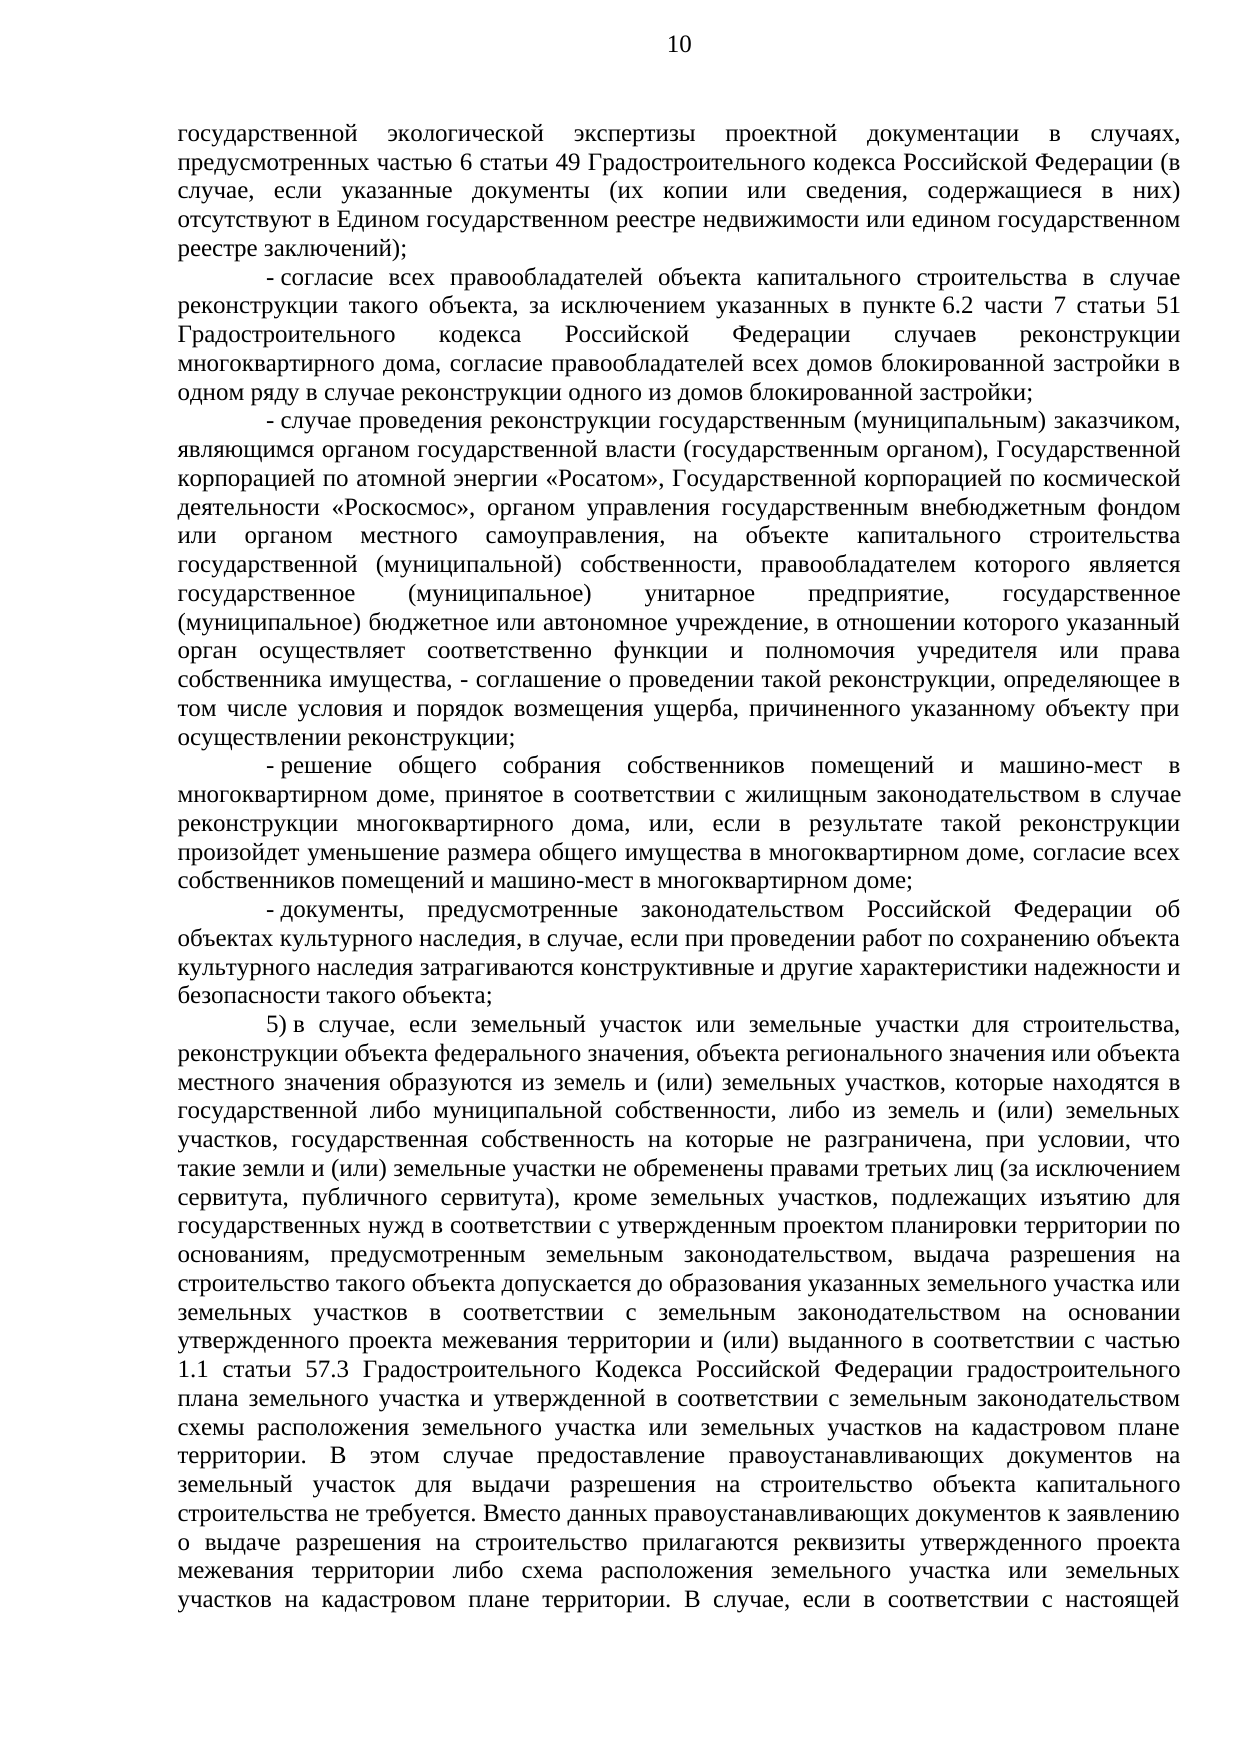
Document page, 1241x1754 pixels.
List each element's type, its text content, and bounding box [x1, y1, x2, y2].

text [177, 1009, 1181, 1613]
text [177, 118, 1181, 262]
text - случае проведения реконструкции государственным (муниципальным) заказчиком, являющимся органом государственной власти (государственным органом), Государственной корпорацией по атомной энергии «Росатом», Государственной корпорацией по космической деятельности «Роскосмос», органом управления государственным внебюджетным фондом или органом местного самоуправления, на объекте капитального строительства государственной (муниципальной) собственности, правообладателем которого является государственное (муниципальное) унитарное предприятие, государственное (муниципальное) бюджетное или автономное учреждение, в отношении которого указанный орган осуществляет соответственно функции и полномочия учредителя или права собственника имущества, - соглашение о проведении такой реконструкции, определяющее в том числе условия и порядок возмещения ущерба, причиненного указанному объекту при осуществлении реконструкции; [177, 406, 1181, 751]
text - документы, предусмотренные законодательством Российской Федерации об объектах культурного наследия, в случае, если при проведении работ по сохранению объекта культурного наследия затрагиваются конструктивные и другие характеристики надежности и безопасности такого объекта; [177, 894, 1181, 1009]
text - решение общего собрания собственников помещений и машино-мест в многоквартирном доме, принятое в соответствии с жилищным законодательством в случае реконструкции многоквартирного дома, или, если в результате такой реконструкции произойдет уменьшение размера общего имущества в многоквартирном доме, согласие всех собственников помещений и машино-мест в многоквартирном доме; [177, 751, 1181, 894]
text - согласие всех правообладателей объекта капитального строительства в случае реконструкции такого объекта, за исключением указанных в пункте 6.2 части 7 статьи 51 Градостроительного кодекса Российской Федерации случаев реконструкции многоквартирного дома, согласие правообладателей всех домов блокированной застройки в одном ряду в случае реконструкции одного из домов блокированной застройки; [177, 262, 1181, 406]
